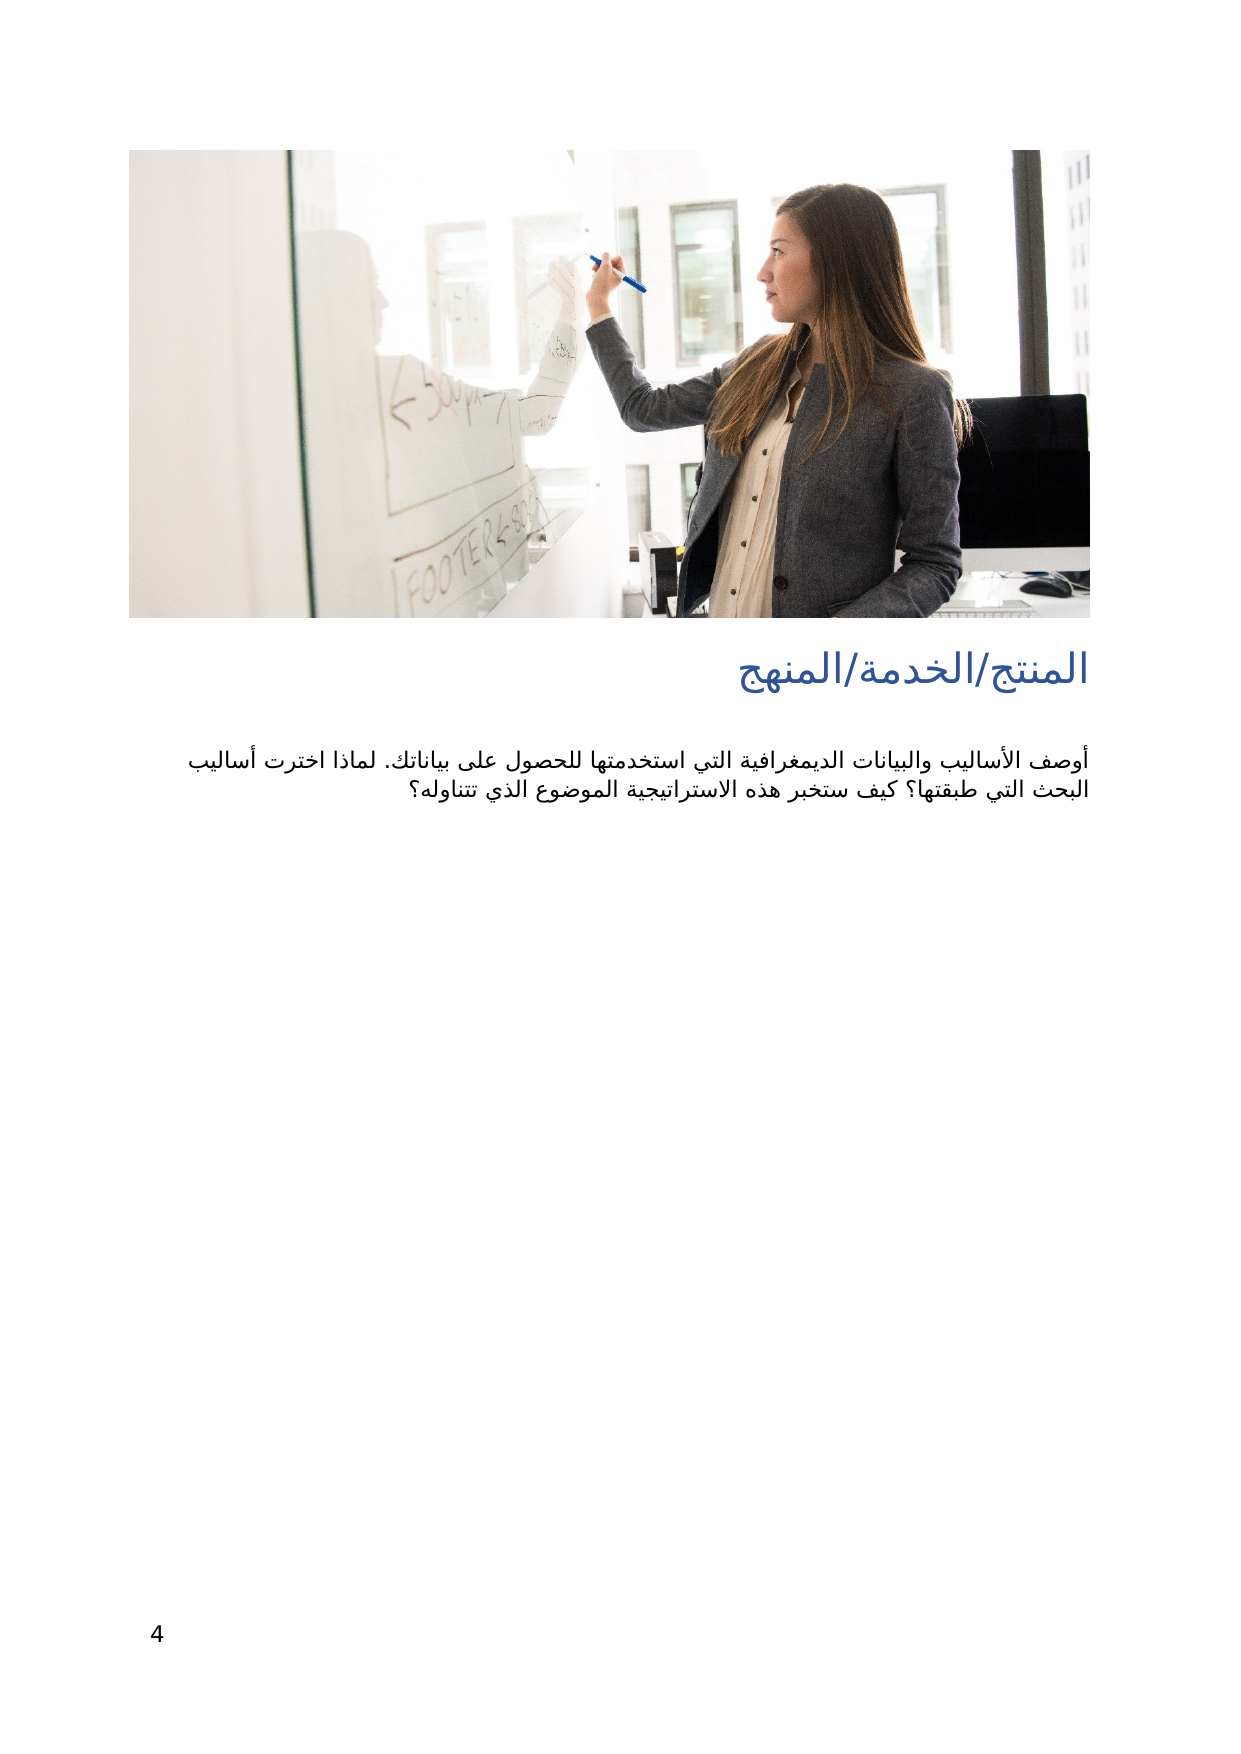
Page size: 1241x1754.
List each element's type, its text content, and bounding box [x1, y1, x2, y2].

picture [129, 150, 1090, 618]
subtitle المنتج/الخدمة/المنهج [150, 645, 1090, 693]
text أوصف الأساليب والبيانات الديمغرافية التي استخدمتها للحصول على بياناتك. لماذا اخترت أساليب البحث التي طبقتها؟ كيف ستخبر هذه الاستراتيجية الموضوع الذي تتناوله؟ [150, 747, 1090, 803]
